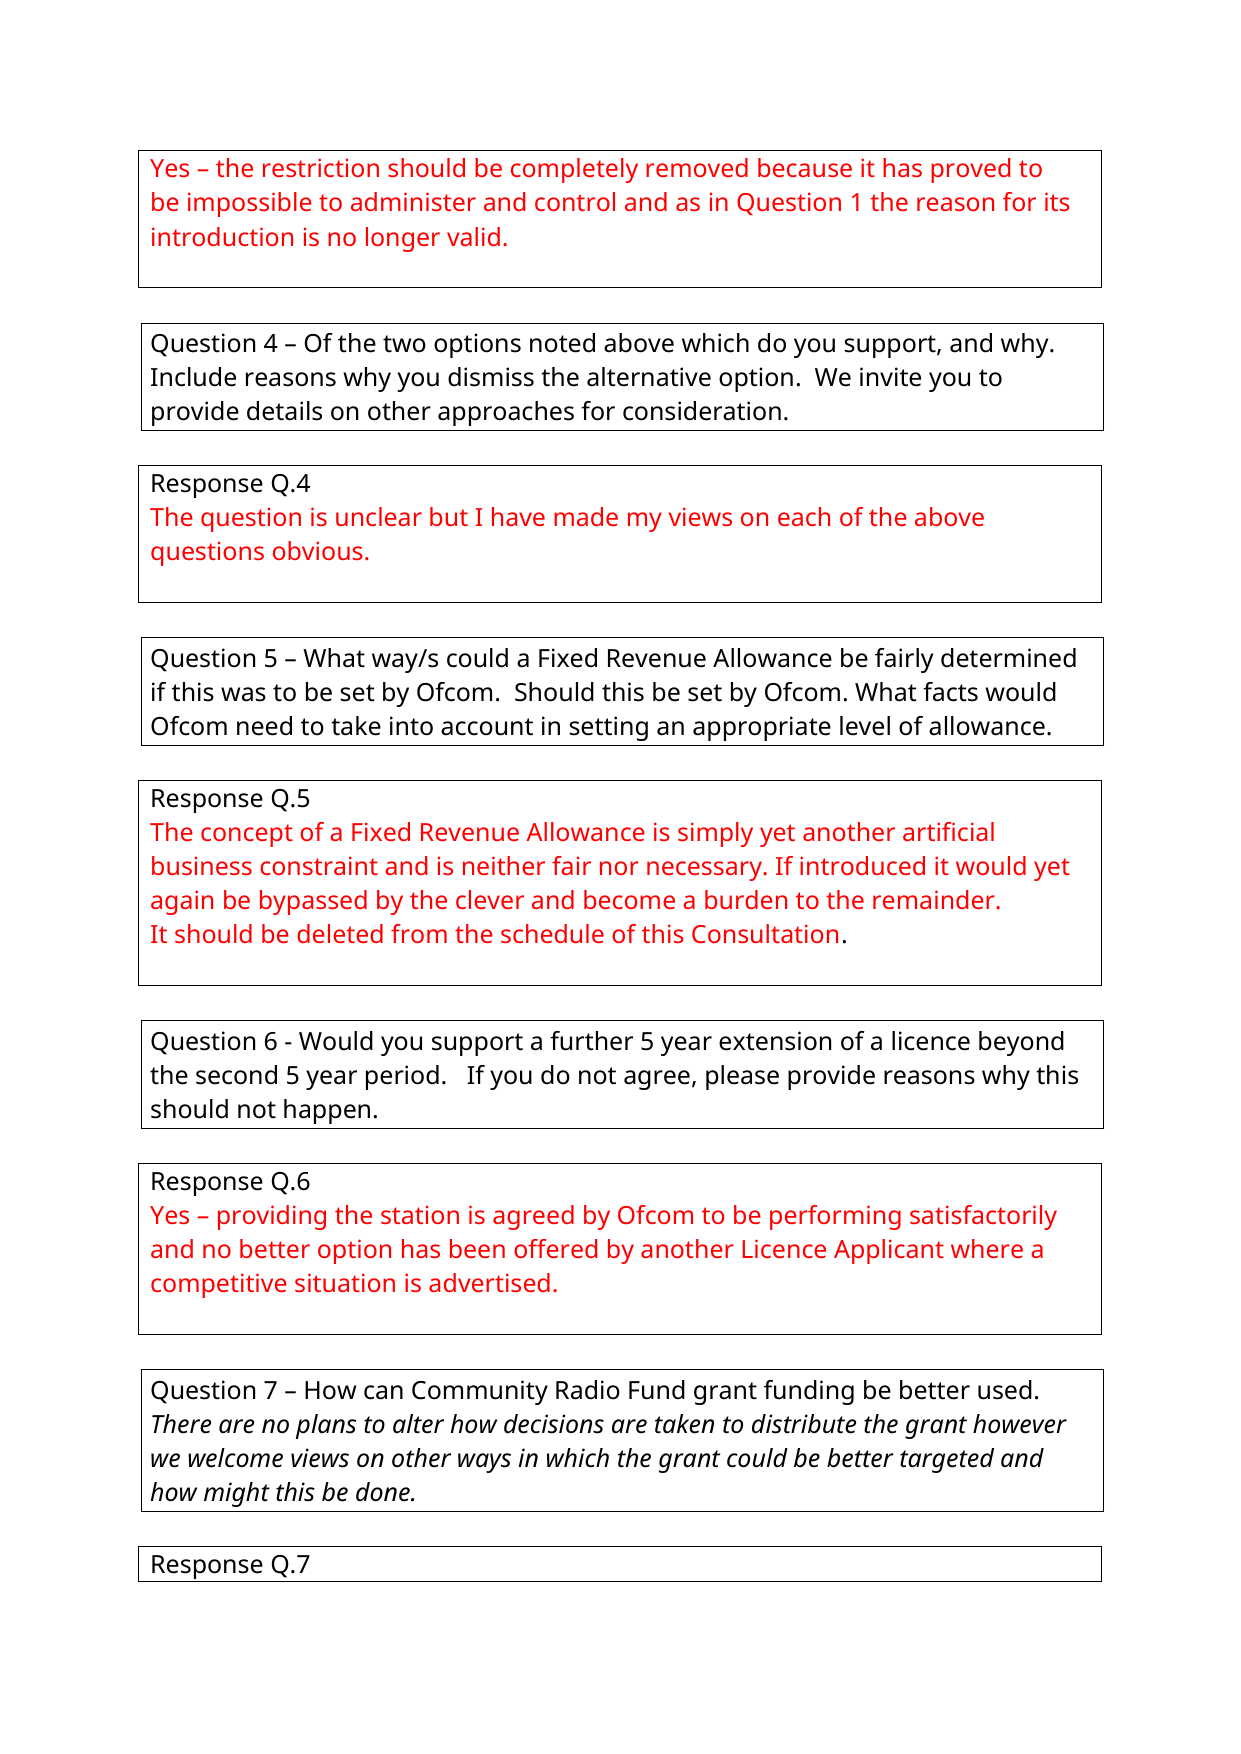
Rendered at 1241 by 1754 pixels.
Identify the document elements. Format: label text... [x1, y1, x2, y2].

table_header Response Q.6 Yes – providing the station is agreed by Ofcom to be performing satisfactorily and no better option has been offered by another Licence Applicant where a competitive situation is advertised. [139, 1164, 1101, 1334]
table_header Response Q.4 The question is unclear but I have made my views on each of the above questions obvious. [139, 466, 1101, 602]
text There are no plans to alter how decisions are taken to distribute the grant however we welcome views on other ways in which the grant could be better targeted and how might this be done. [142, 1403, 1103, 1511]
table_header Response Q.5 The concept of a Fixed Revenue Allowance is simply yet another artificial business constraint and is neither fair nor necessary. If introduced it would yet again be bypassed by the clever and become a burden to the remainder. It should be deleted from the schedule of this Consultation. [139, 781, 1101, 985]
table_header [139, 1547, 1101, 1581]
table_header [139, 151, 1101, 287]
list Question 5 – What way/s could a Fixed Revenue Allowance be fairly determined if this was to be set by Ofcom. Should this be set by Ofcom. What facts would Ofcom need to take into account in setting an appropriate level of allowance. [142, 638, 1103, 745]
text Question 6 - Would you support a further 5 year extension of a licence beyond the second 5 year period. If you do not agree, please provide reasons why this should not happen. [142, 1021, 1103, 1128]
list Question 4 – Of the two options noted above which do you support, and why. Include reasons why you dismiss the alternative option. We invite you to provide details on other approaches for consideration. [142, 324, 1103, 430]
text Question 7 – How can Community Radio Fund grant funding be better used. [142, 1370, 1103, 1403]
